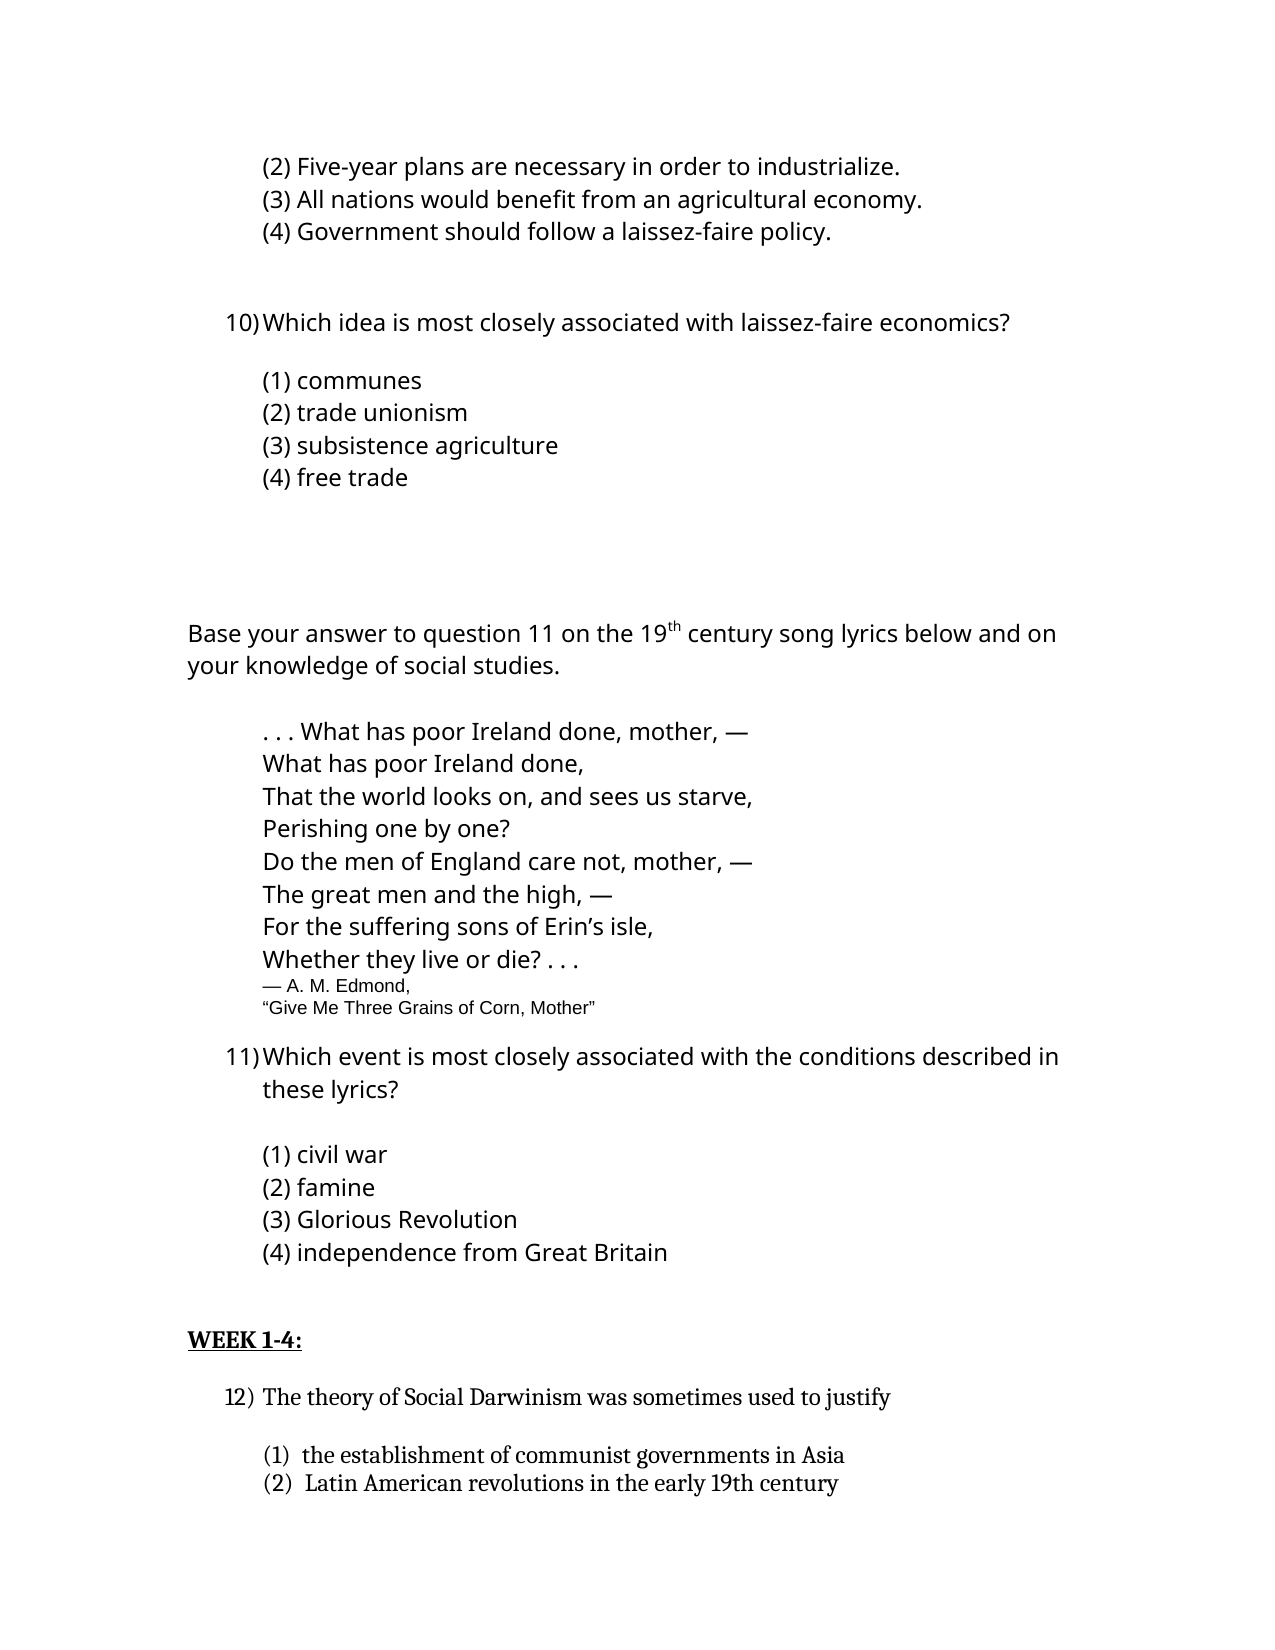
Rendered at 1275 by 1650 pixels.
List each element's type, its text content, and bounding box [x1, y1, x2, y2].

text (3) All nations would benefit from an agricultural economy. [187, 183, 1087, 215]
text (2) Five-year plans are necessary in order to industrialize. [187, 150, 1087, 183]
text (2) trade unionism [187, 396, 1087, 429]
list (2) Latin American revolutions in the early 19th century [187, 1469, 1087, 1498]
text (1) civil war [187, 1138, 1087, 1170]
list Which idea is most closely associated with laissez-faire economics? [225, 305, 1087, 338]
text (1) communes [187, 363, 1087, 396]
text WEEK 1-4: [187, 1326, 1087, 1354]
text (2) famine [187, 1170, 1087, 1203]
list Which event is most closely associated with the conditions described in these lyrics? [225, 1040, 1087, 1105]
text Do the men of England care not, mother, — [187, 845, 1087, 877]
text What has poor Ireland done, [187, 747, 1087, 779]
text (4) free trade [187, 461, 1087, 494]
text That the world looks on, and sees us starve, [187, 779, 1087, 812]
text “Give Me Three Grains of Corn, Mother” [187, 997, 1087, 1018]
text — A. M. Edmond, [187, 975, 1087, 997]
text For the suffering sons of Erin’s isle, [187, 910, 1087, 943]
text (4) Government should follow a laissez-faire policy. [187, 215, 1087, 248]
text Base your answer to question 11 on the 19th century song lyrics below and on your knowledge of social studies. [187, 617, 1087, 682]
text (3) subsistence agriculture [187, 429, 1087, 461]
list The theory of Social Darwinism was sometimes used to justify [225, 1383, 1087, 1412]
text The great men and the high, — [187, 877, 1087, 910]
text (3) Glorious Revolution [187, 1203, 1087, 1236]
text . . . What has poor Ireland done, mother, — [187, 714, 1087, 747]
text (4) independence from Great Britain [187, 1236, 1087, 1268]
text Whether they live or die? . . . [187, 943, 1087, 975]
text Perishing one by one? [187, 812, 1087, 845]
list (1) the establishment of communist governments in Asia [187, 1441, 1087, 1469]
